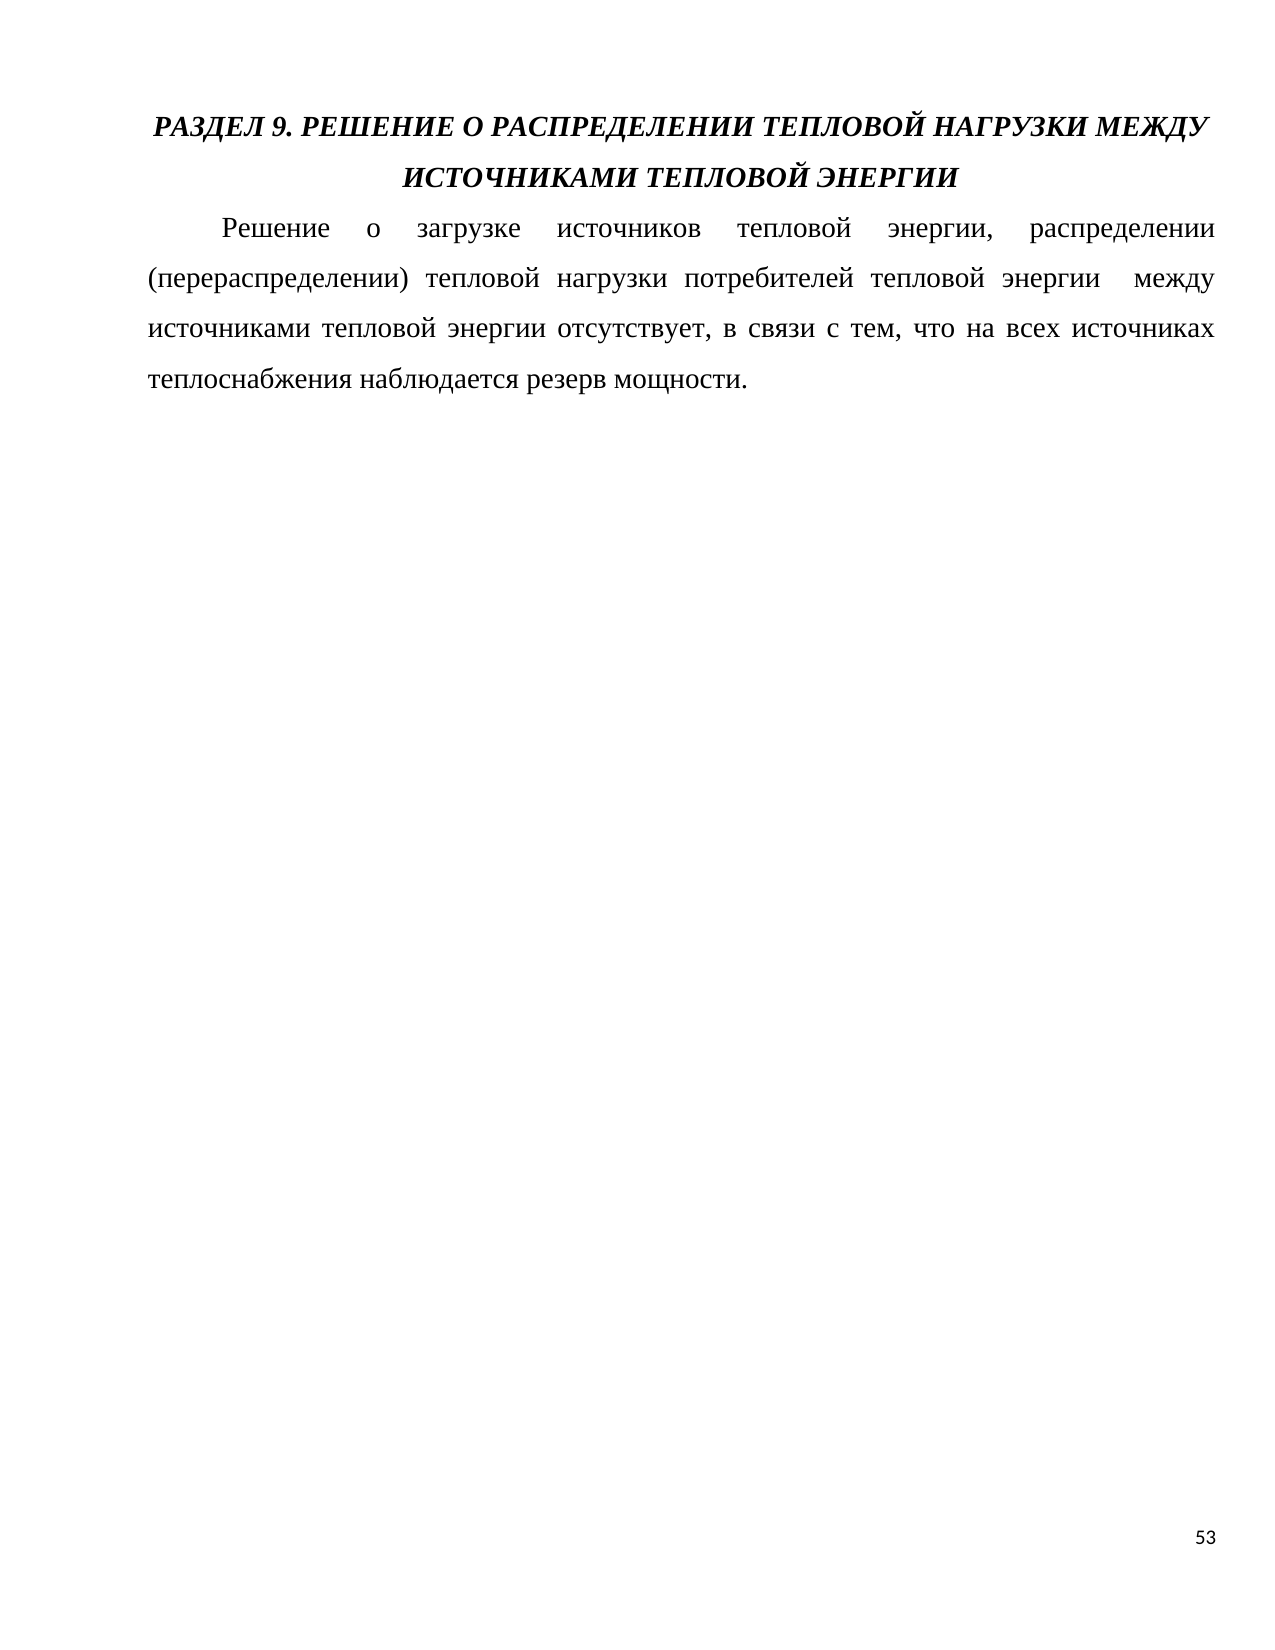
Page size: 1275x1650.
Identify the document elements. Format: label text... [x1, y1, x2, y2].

text РАЗДЕЛ 9. РЕШЕНИЕ О РАСПРЕДЕЛЕНИИ ТЕПЛОВОЙ НАГРУЗКИ МЕЖДУ ИСТОЧНИКАМИ ТЕПЛОВОЙ ЭНЕРГИИ [148, 109, 1216, 193]
text Решение о загрузке источников тепловой энергии, распределении (перераспределении) тепловой нагрузки потребителей тепловой энергии между источниками тепловой энергии отсутствует, в связи с тем, что на всех источниках теплоснабжения наблюдается резерв мощности. [148, 210, 1216, 394]
